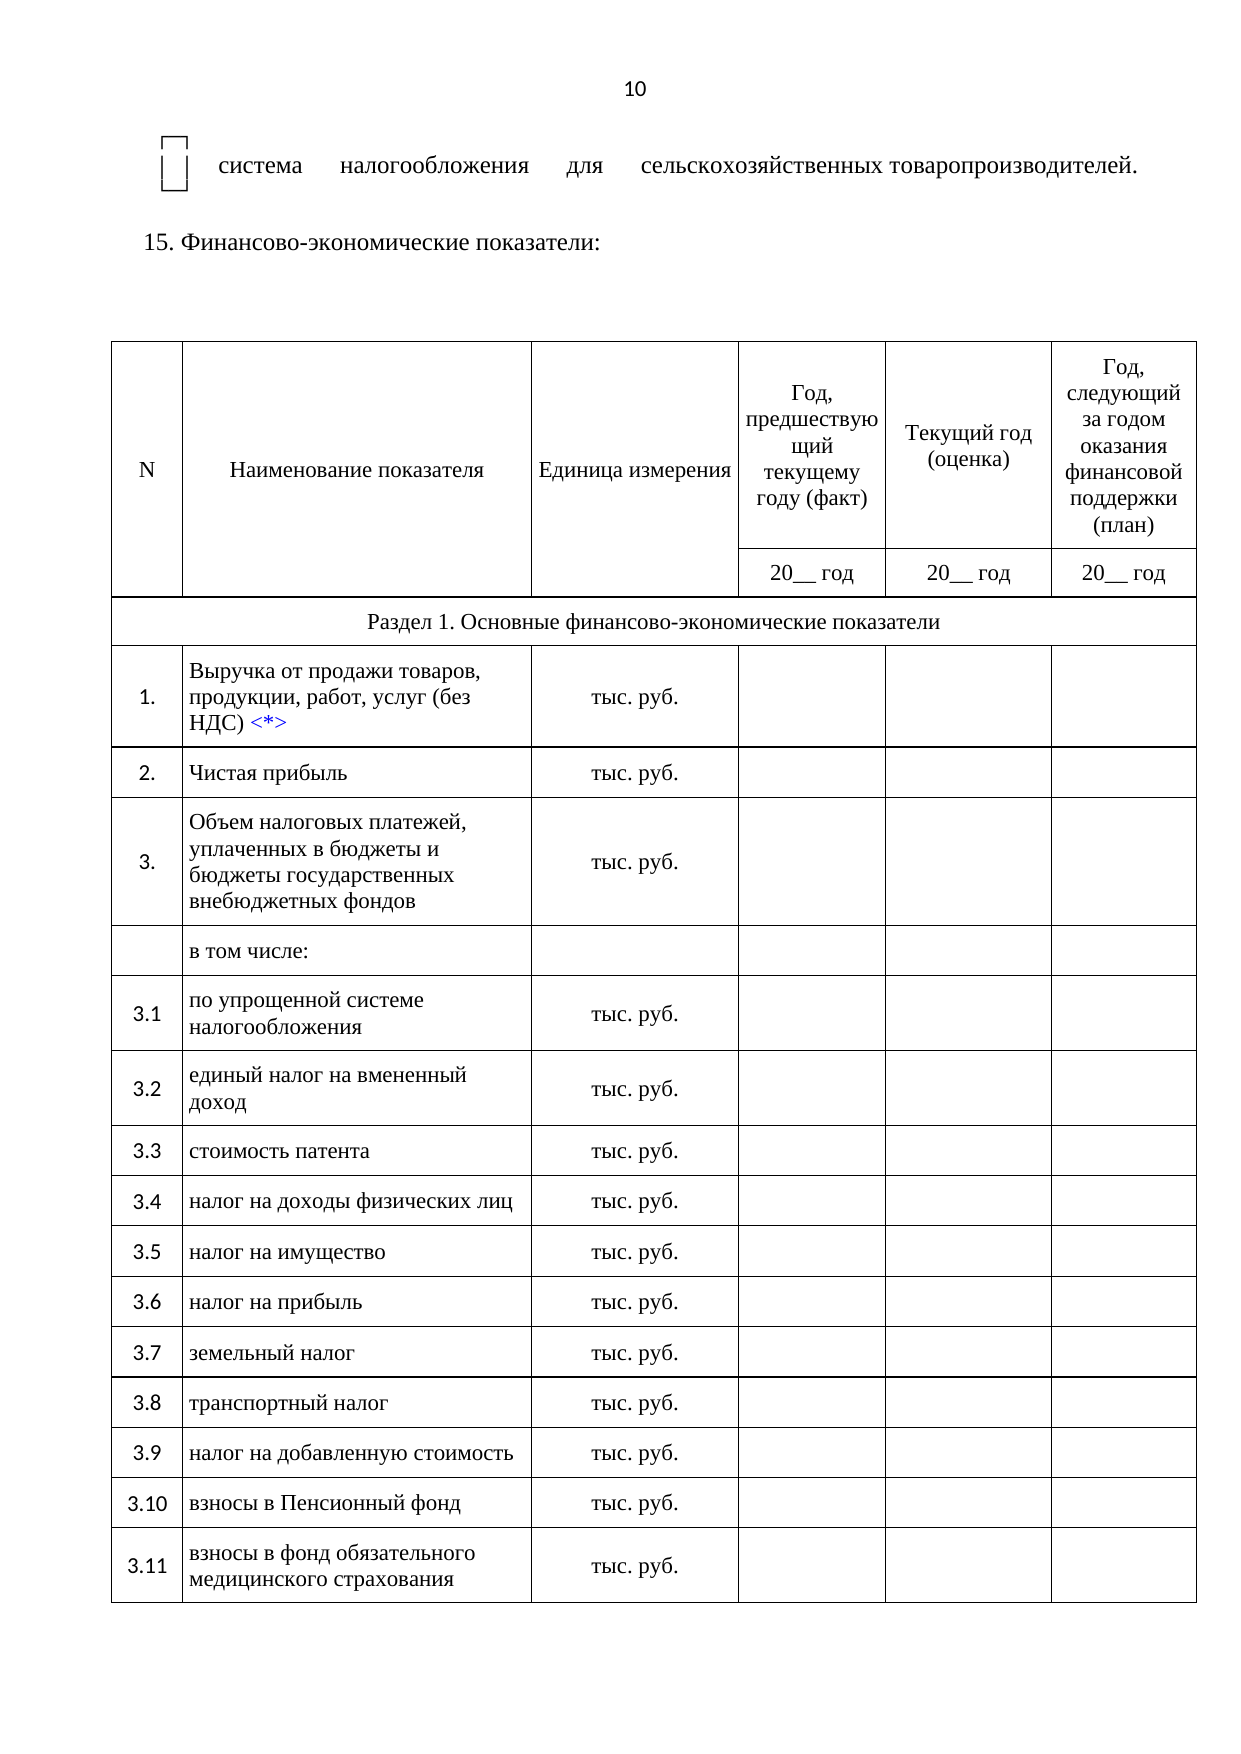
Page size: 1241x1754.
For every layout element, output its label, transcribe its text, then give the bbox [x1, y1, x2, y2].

text └─┘ [118, 180, 1152, 203]
table_cell тыс. руб. [532, 1277, 738, 1326]
table_header Год, следующий за годом оказания финансовой поддержки (план) [1052, 342, 1196, 548]
table_cell [1052, 646, 1196, 746]
table_header Текущий год (оценка) [886, 342, 1051, 548]
table_cell по упрощенной системе налогообложения [183, 976, 531, 1050]
table_cell [886, 1277, 1051, 1326]
table_header Единица измерения [532, 342, 738, 596]
table_cell [886, 798, 1051, 924]
table_header Год, предшествующий текущему году (факт) [739, 342, 885, 548]
table_cell тыс. руб. [532, 748, 738, 797]
table_cell [1052, 926, 1196, 975]
table_cell [739, 926, 885, 975]
text │ │ система налогообложения для сельскохозяйственных товаропроизводителей. [118, 150, 1152, 180]
table_cell налог на прибыль [183, 1277, 531, 1326]
table_cell [886, 748, 1051, 797]
table_cell [886, 976, 1051, 1050]
table_cell Объем налоговых платежей, уплаченных в бюджеты и бюджеты государственных внебюджетных фондов [183, 798, 531, 924]
table_cell взносы в Пенсионный фонд [183, 1478, 531, 1527]
table_cell 3.5 [112, 1226, 182, 1276]
table_cell 3.1 [112, 976, 182, 1050]
table_cell тыс. руб. [532, 1378, 738, 1427]
table_cell Чистая прибыль [183, 748, 531, 797]
table_cell [886, 1051, 1051, 1125]
table_cell тыс. руб. [532, 1126, 738, 1175]
table_cell налог на добавленную стоимость [183, 1428, 531, 1477]
text ┌─┐ [118, 127, 1152, 150]
table_cell 3.3 [112, 1126, 182, 1175]
table_cell [1052, 1428, 1196, 1477]
table_cell в том числе: [183, 926, 531, 975]
table_cell стоимость патента [183, 1126, 531, 1175]
table_cell тыс. руб. [532, 1051, 738, 1125]
table_cell налог на имущество [183, 1226, 531, 1276]
table_cell [886, 1226, 1051, 1276]
table_cell взносы в фонд обязательного медицинского страхования [183, 1528, 531, 1602]
table_cell земельный налог [183, 1327, 531, 1376]
table_cell 20__ год [1052, 549, 1196, 596]
table_cell [739, 646, 885, 746]
table_cell [1052, 1226, 1196, 1276]
table_cell [1052, 1277, 1196, 1326]
table_cell [1052, 1478, 1196, 1527]
table_cell [112, 926, 182, 975]
table_cell Выручка от продажи товаров, продукции, работ, услуг (без НДС) <*> [183, 646, 531, 746]
table_cell тыс. руб. [532, 646, 738, 746]
table_cell тыс. руб. [532, 798, 738, 924]
table_cell [532, 926, 738, 975]
table_cell [886, 646, 1051, 746]
table_cell [1052, 1378, 1196, 1427]
table_cell 1. [112, 646, 182, 746]
table_cell [1052, 798, 1196, 924]
table_cell тыс. руб. [532, 1327, 738, 1376]
table_cell тыс. руб. [532, 1478, 738, 1527]
table_cell [739, 1176, 885, 1225]
table_cell 3.7 [112, 1327, 182, 1376]
table_cell [739, 1327, 885, 1376]
table_cell Раздел 1. Основные финансово-экономические показатели [112, 598, 1196, 645]
table_cell [1052, 1126, 1196, 1175]
table_cell [1052, 1051, 1196, 1125]
table_cell тыс. руб. [532, 1226, 738, 1276]
table_cell единый налог на вмененный доход [183, 1051, 531, 1125]
table_cell [739, 1226, 885, 1276]
table_header Наименование показателя [183, 342, 531, 596]
table_cell тыс. руб. [532, 976, 738, 1050]
table_cell [1052, 1528, 1196, 1602]
table_cell [886, 1126, 1051, 1175]
table_cell тыс. руб. [532, 1528, 738, 1602]
table_cell налог на доходы физических лиц [183, 1176, 531, 1225]
table_cell [886, 1176, 1051, 1225]
table_cell тыс. руб. [532, 1176, 738, 1225]
table_cell 3.11 [112, 1528, 182, 1602]
table_cell 3.6 [112, 1277, 182, 1326]
table_header N [112, 342, 182, 596]
table_cell [739, 1478, 885, 1527]
table_cell [886, 1528, 1051, 1602]
table_cell [1052, 976, 1196, 1050]
table_cell [739, 1528, 885, 1602]
table_cell [739, 1428, 885, 1477]
table_cell [886, 1327, 1051, 1376]
table_cell [1052, 1176, 1196, 1225]
table_cell [886, 1428, 1051, 1477]
table_cell транспортный налог [183, 1378, 531, 1427]
table_cell 20__ год [886, 549, 1051, 596]
table_cell 3.8 [112, 1378, 182, 1427]
table_cell [886, 1378, 1051, 1427]
table_cell [886, 1478, 1051, 1527]
table_cell 2. [112, 748, 182, 797]
table_cell 3.2 [112, 1051, 182, 1125]
table_cell [739, 1126, 885, 1175]
table_cell тыс. руб. [532, 1428, 738, 1477]
table_cell 3. [112, 798, 182, 924]
table_cell [886, 926, 1051, 975]
table_cell 20__ год [739, 549, 885, 596]
table_cell [739, 748, 885, 797]
text 15. Финансово-экономические показатели: [118, 227, 1152, 256]
table_cell [739, 1051, 885, 1125]
table_cell 3.10 [112, 1478, 182, 1527]
table_cell 3.9 [112, 1428, 182, 1477]
table_cell [739, 1277, 885, 1326]
table_cell [739, 798, 885, 924]
table_cell [739, 976, 885, 1050]
table_cell [1052, 748, 1196, 797]
table_cell [739, 1378, 885, 1427]
table_cell 3.4 [112, 1176, 182, 1225]
table_cell [1052, 1327, 1196, 1376]
